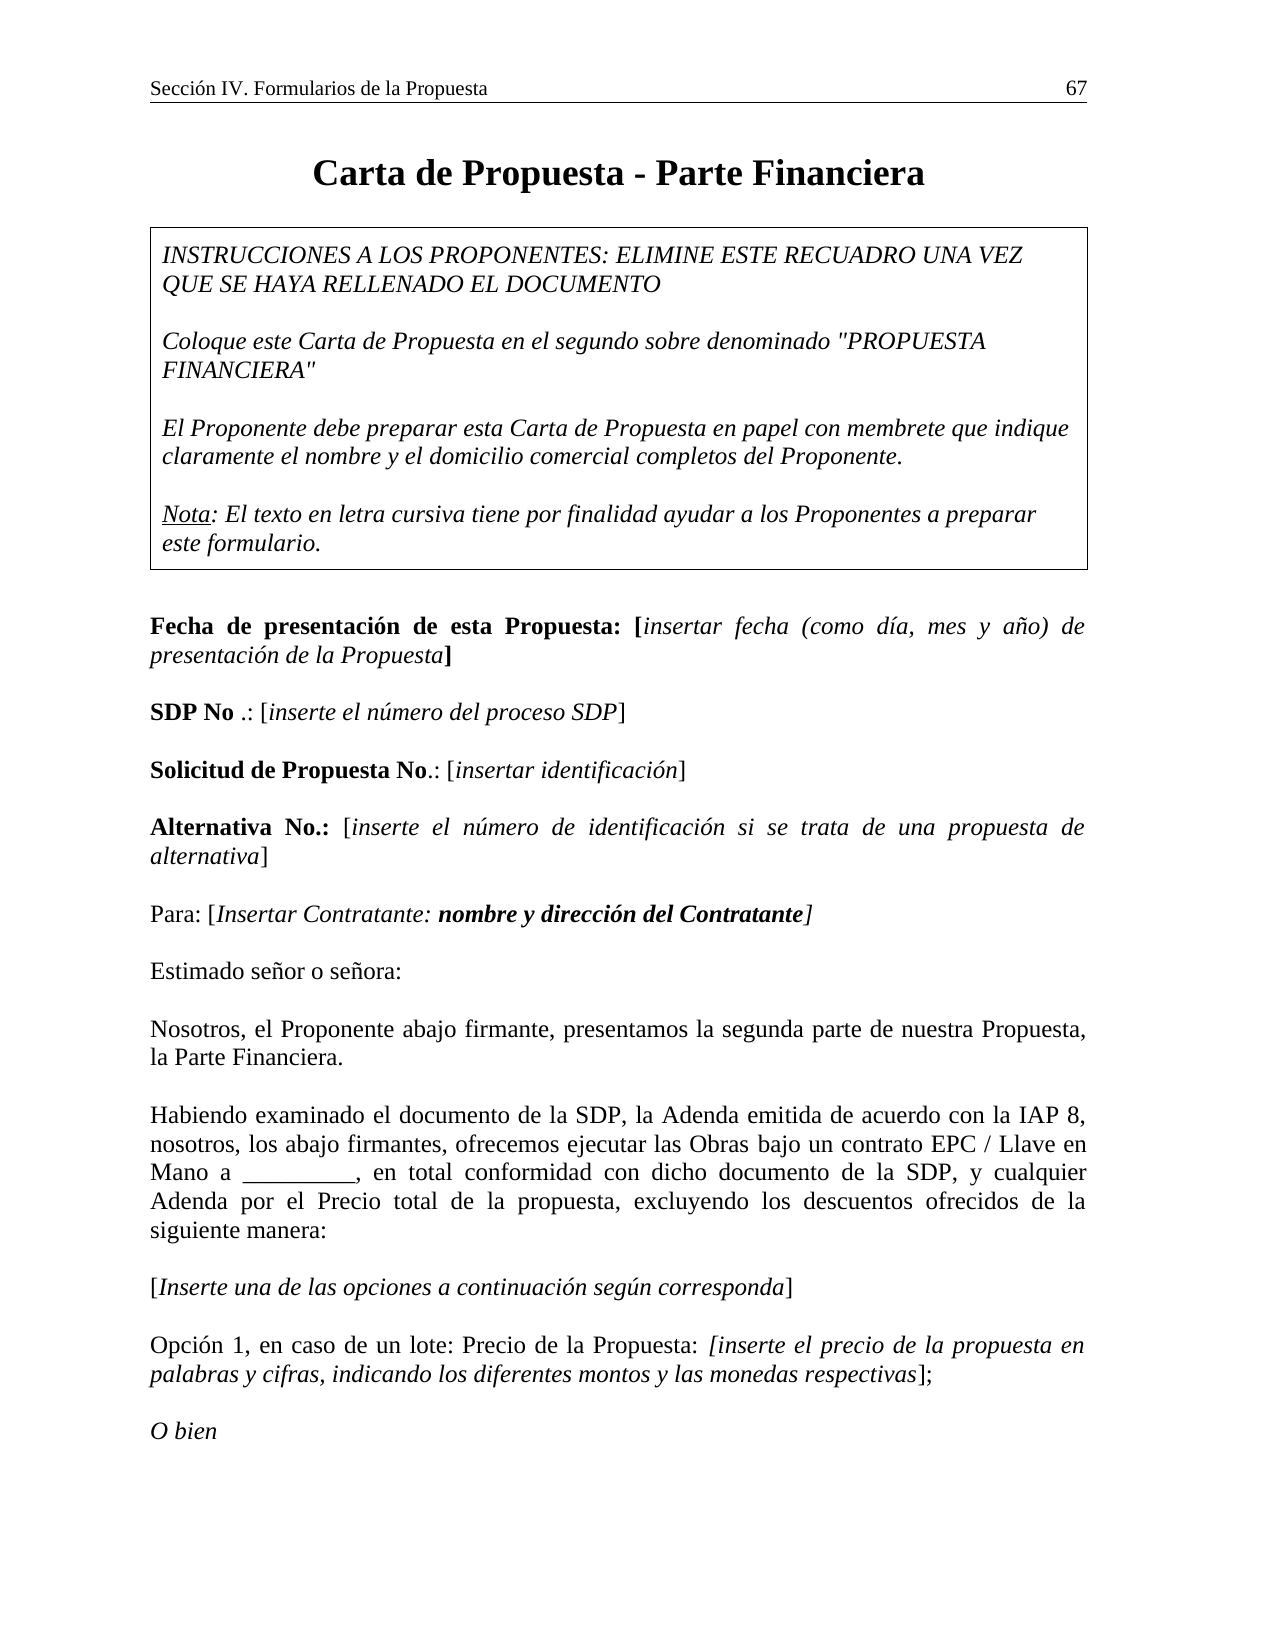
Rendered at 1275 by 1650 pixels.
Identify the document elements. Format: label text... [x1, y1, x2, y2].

text Opción 1, en caso de un lote: Precio de la Propuesta: [inserte el precio de la propuesta en palabras y cifras, indicando los diferentes montos y las monedas respectivas]; [150, 1330, 1087, 1387]
text O bien [150, 1416, 1087, 1445]
text Carta de Propuesta - Parte Financiera [150, 150, 1087, 193]
text Alternativa No.: [inserte el número de identificación si se trata de una propuesta de alternativa] [150, 812, 1087, 870]
text Nosotros, el Proponente abajo firmante, presentamos la segunda parte de nuestra Propuesta, la Parte Financiera. [150, 1014, 1087, 1071]
text Solicitud de Propuesta No.: [insertar identificación] [150, 755, 1087, 784]
text [Inserte una de las opciones a continuación según corresponda] [150, 1272, 1087, 1301]
text Fecha de presentación de esta Propuesta: [insertar fecha (como día, mes y año) de presentación de la Propuesta] [150, 611, 1087, 669]
text Para: [Insertar Contratante: nombre y dirección del Contratante] [150, 899, 1087, 927]
text SDP No .: [inserte el número del proceso SDP] [150, 697, 1087, 726]
text Habiendo examinado el documento de la SDP, la Adenda emitida de acuerdo con la IAP 8, nosotros, los abajo firmantes, ofrecemos ejecutar las Obras bajo un contrato EPC / Llave en Mano a _________, en total conformidad con dicho documento de la SDP, y cualquier Adenda por el Precio total de la propuesta, excluyendo los descuentos ofrecidos de la siguiente manera: [150, 1100, 1087, 1244]
table_header INSTRUCCIONES A LOS PROPONENTES: ELIMINE ESTE RECUADRO UNA VEZ QUE SE HAYA RELLENADO EL DOCUMENTO Coloque este Carta de Propuesta en el segundo sobre denominado "PROPUESTA FINANCIERA" El Proponente debe preparar esta Carta de Propuesta en papel con membrete que indique claramente el nombre y el domicilio comercial completos del Proponente. Nota: El texto en letra cursiva tiene por finalidad ayudar a los Proponentes a preparar este formulario. [151, 228, 1087, 569]
text Estimado señor o señora: [150, 956, 1087, 985]
